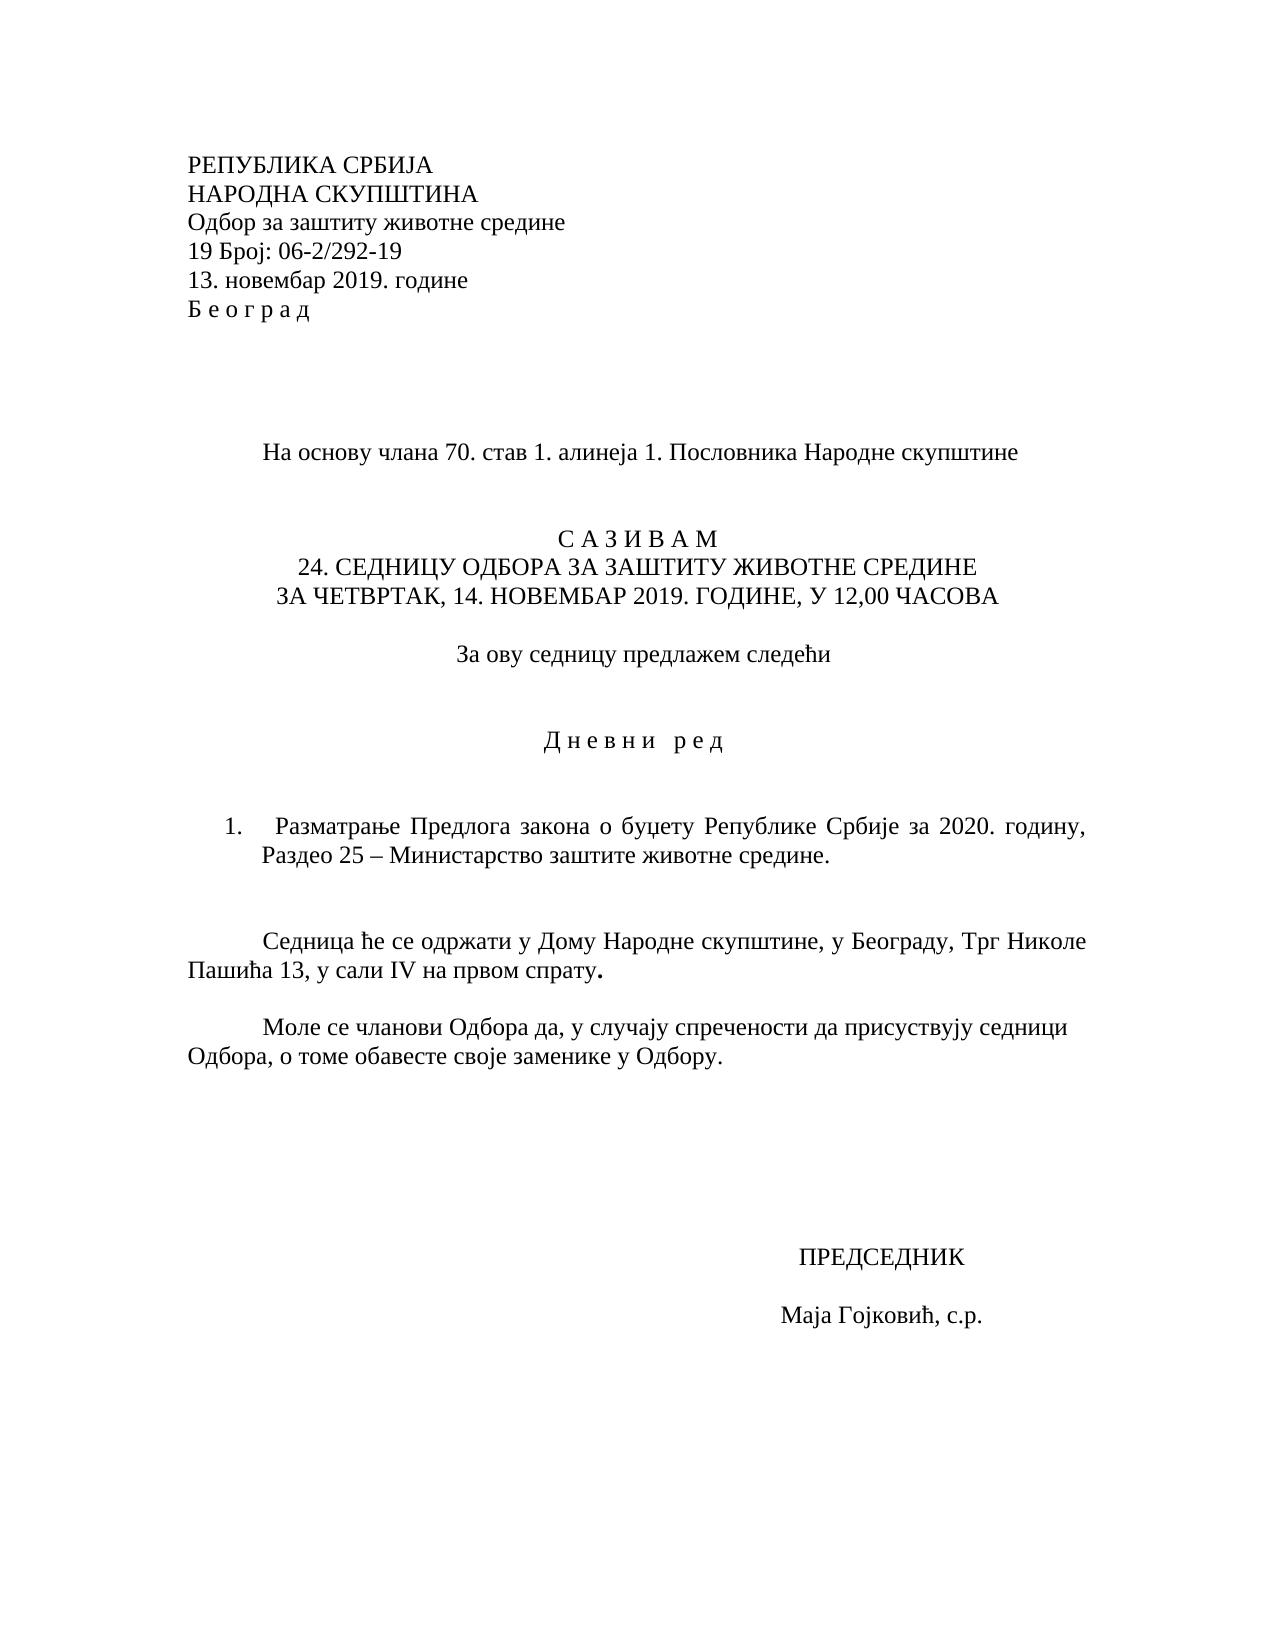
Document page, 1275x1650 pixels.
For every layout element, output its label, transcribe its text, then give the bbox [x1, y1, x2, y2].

text Седница ће се одржати у Дому Народне скупштине, у Београду, Трг Николе Пашића 13, у сали IV на првом спрату. [187, 926, 1087, 984]
text ЗА ЧЕТВРТАК, 14. НОВЕМБАР 2019. ГОДИНЕ, У 12,00 ЧАСОВА [187, 581, 1087, 610]
text 13. новембар 2019. године [187, 265, 1087, 294]
text Д н е в н и р е д [187, 725, 1087, 754]
text С А З И В А М [187, 524, 1087, 552]
text Одбор за заштиту животне средине [187, 207, 1087, 236]
text За ову седницу предлажем следећи [187, 639, 1087, 667]
text Маја Гојковић, с.р. [187, 1300, 1087, 1329]
list Разматрање Предлога закона о буџету Републике Србије за 2020. годину, Раздео 25 – Министарство заштите животне средине. [224, 811, 1087, 869]
text Б е о г р а д [187, 294, 1087, 322]
text НАРОДНА СКУПШТИНА [187, 179, 1087, 207]
text 24. СЕДНИЦУ ОДБОРА ЗА ЗАШТИТУ ЖИВОТНЕ СРЕДИНЕ [187, 552, 1087, 581]
text ПРЕДСЕДНИК [187, 1242, 1087, 1271]
text 19 Број: 06-2/292-19 [187, 236, 1087, 265]
text Моле се чланови Одбора да, у случају спречености да присуствују седници Одбора, о томе обавесте своје заменике у Одбору. [187, 1012, 1087, 1070]
text РЕПУБЛИКА СРБИЈА [187, 150, 1087, 179]
text На основу члана 70. став 1. алинеја 1. Пословника Народне скупштине [187, 437, 1087, 466]
